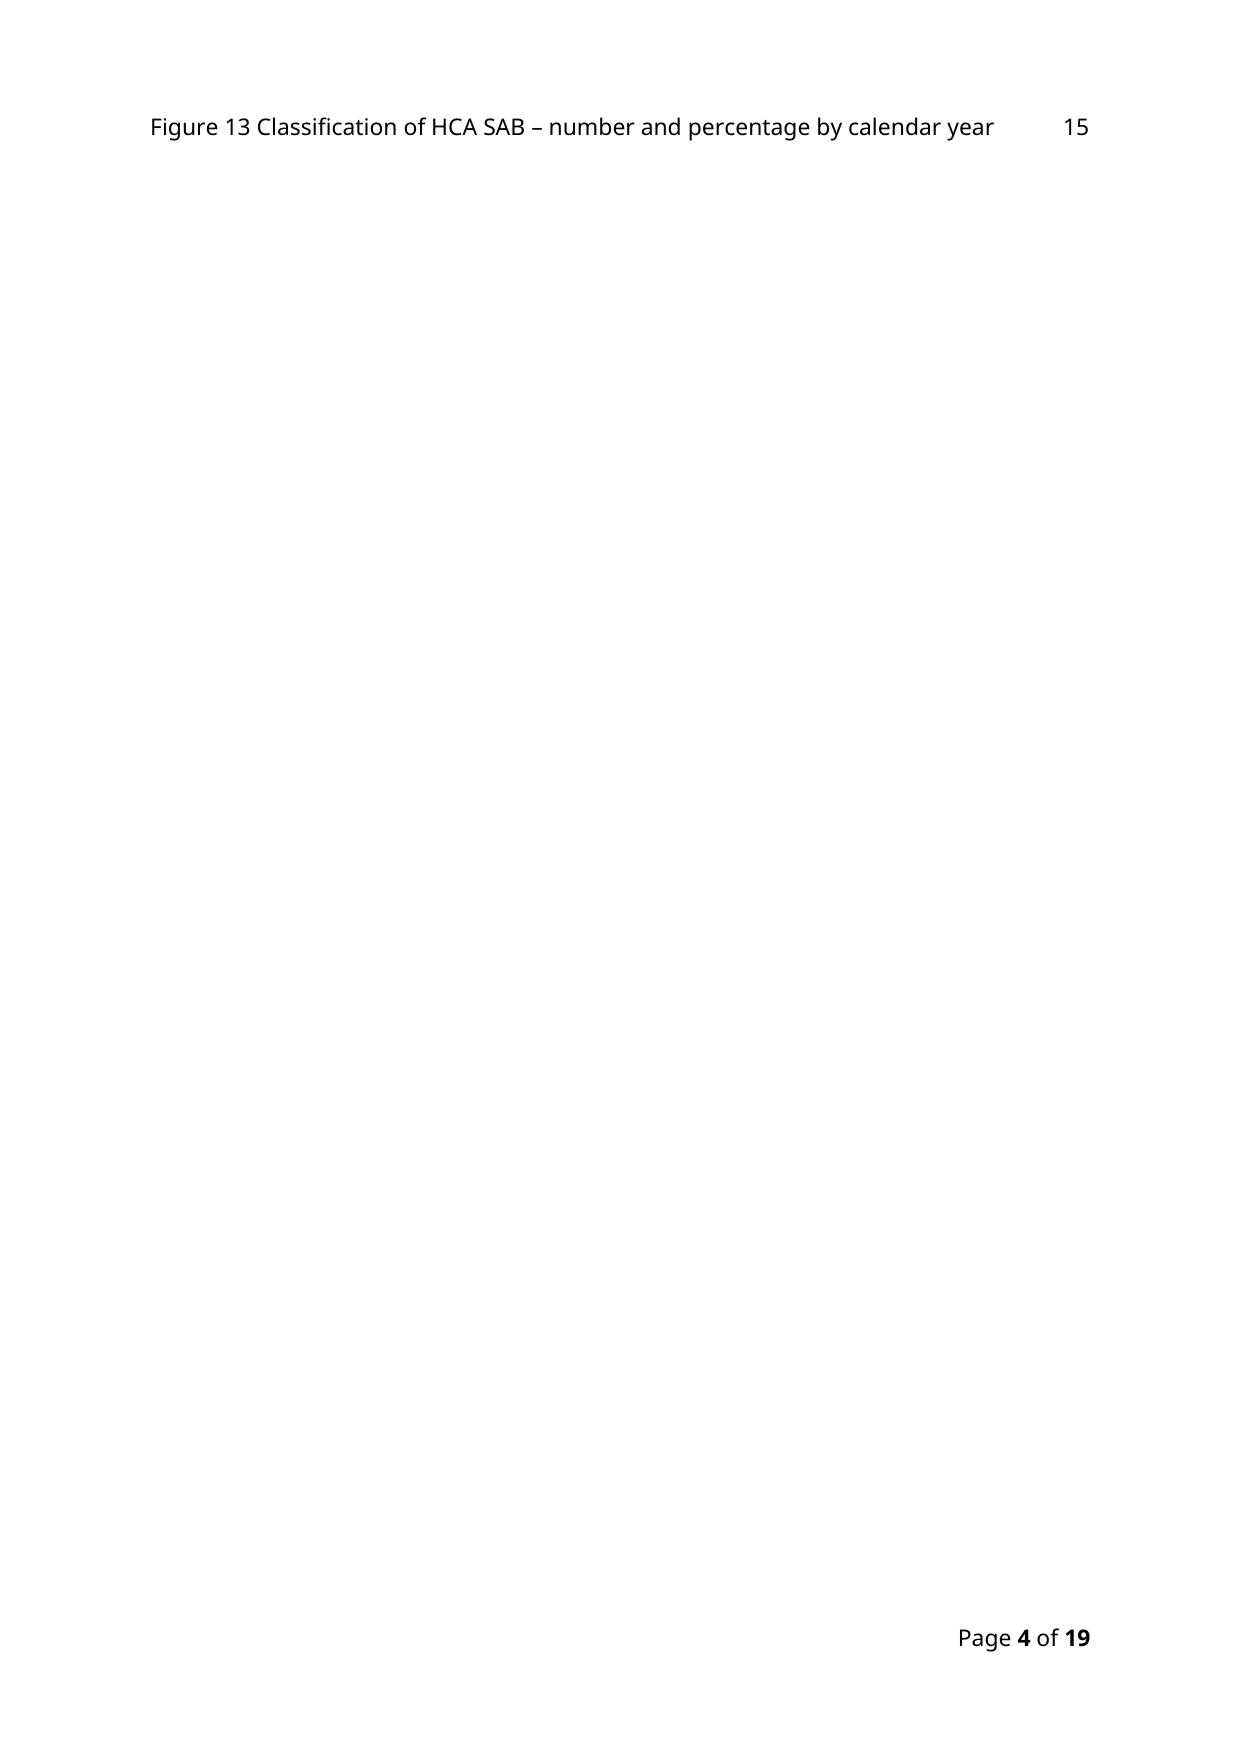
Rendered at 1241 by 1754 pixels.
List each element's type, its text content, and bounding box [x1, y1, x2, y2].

text Figure 13 Classification of HCA SAB – number and percentage by calendar year 15 [150, 111, 1090, 142]
